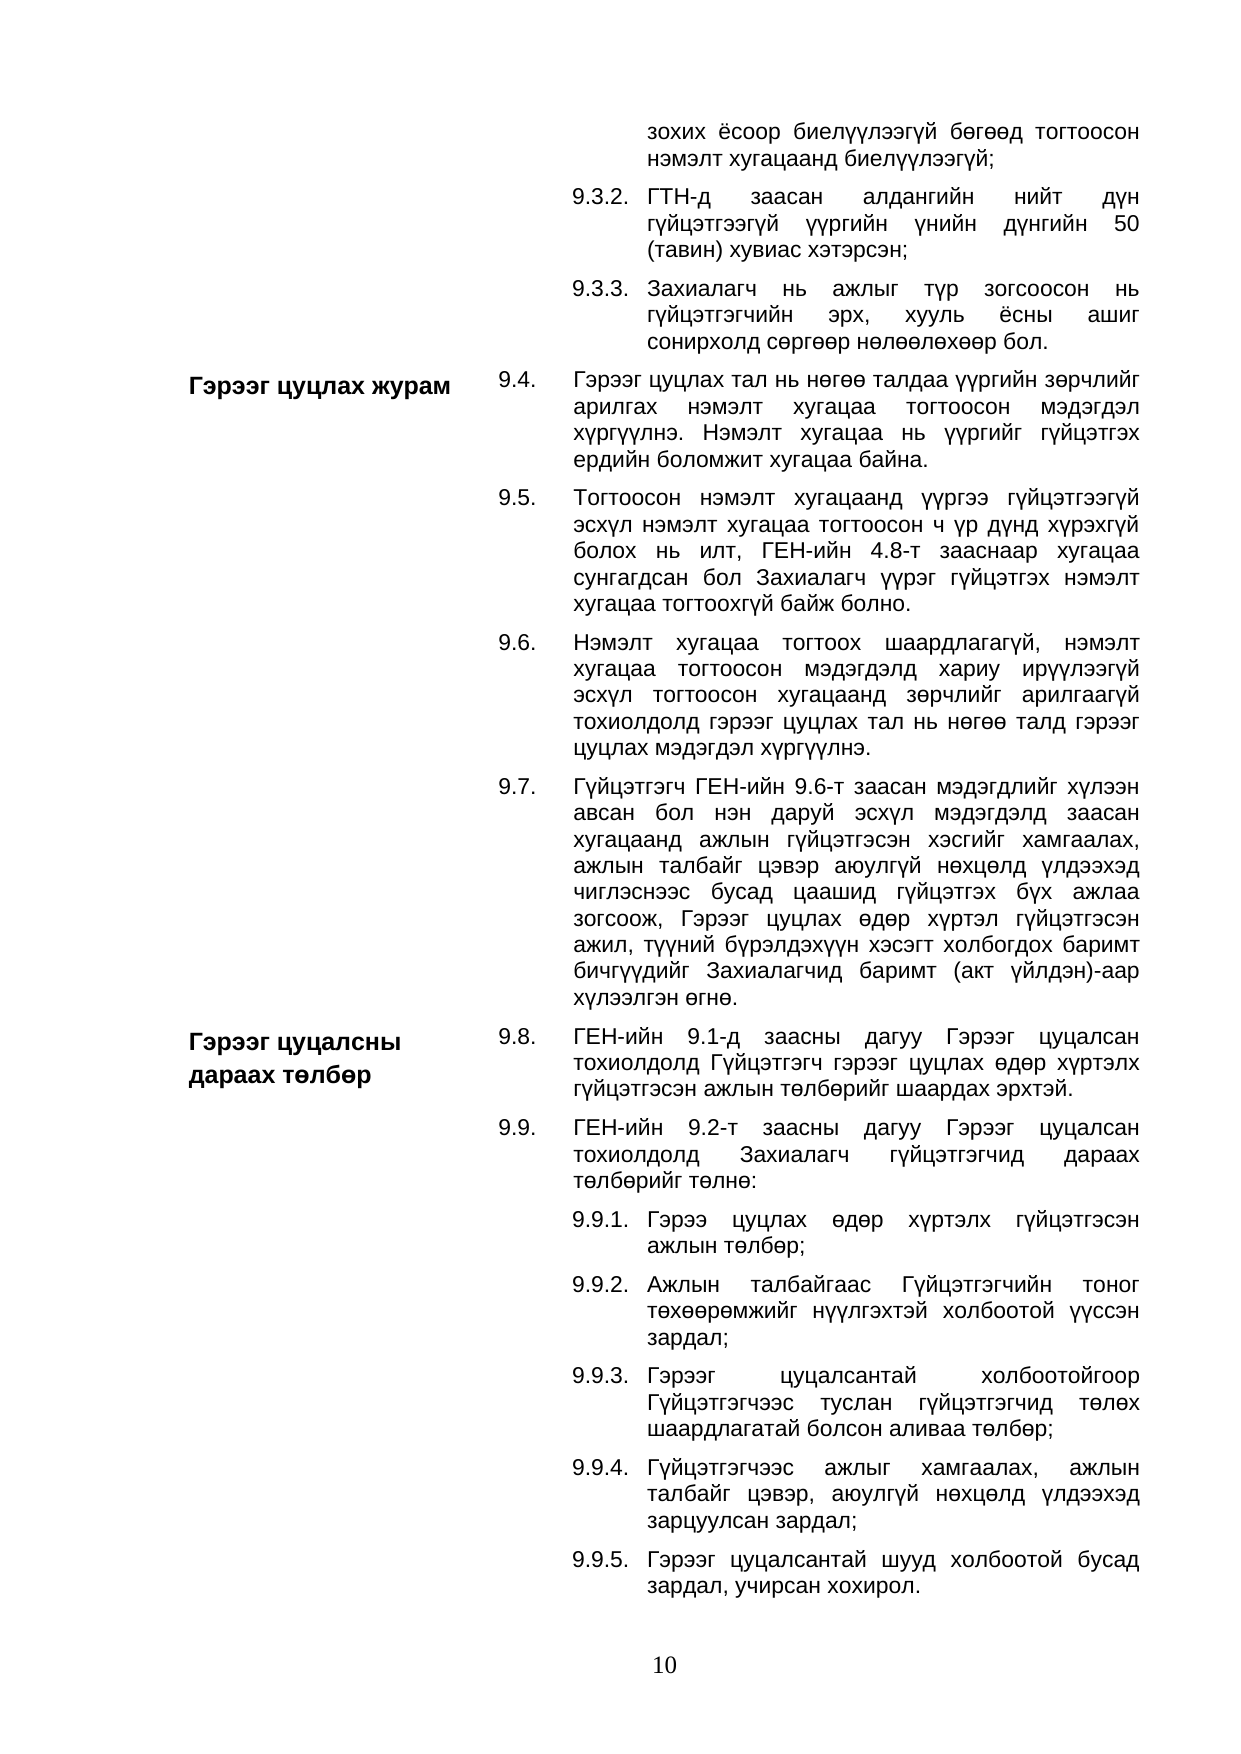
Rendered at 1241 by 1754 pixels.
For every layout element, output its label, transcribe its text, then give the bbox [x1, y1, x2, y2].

table_cell ГТН-д заасан алдангийн нийт дүн гүйцэтгээгүй үүргийн үнийн дүнгийн 50 (тавин) хувиас хэтэрсэн; [487, 183, 1151, 275]
table_cell Захиалагч нь ажлыг түр зогсоосон нь гүйцэтгэгчийн эрх, хууль ёсны ашиг сонирхолд сөргөөр нөлөөлөхөөр бол. [487, 275, 1151, 366]
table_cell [487, 1546, 1151, 1611]
table_cell Гэрээг цуцалсны дараах төлбөр [177, 1023, 487, 1611]
table_cell Гүйцэтгэгчээс ажлыг хамгаалах, ажлын талбайг цэвэр, аюулгүй нөхцөлд үлдээхэд зарцуулсан зардал; [487, 1454, 1151, 1546]
table_cell Гэрээг цуцлах журам [177, 366, 487, 1023]
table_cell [487, 118, 1151, 183]
table_cell Ажлын талбайгаас Гүйцэтгэгчийн тоног төхөөрөмжийг нүүлгэхтэй холбоотой үүссэн зардал; [487, 1271, 1151, 1362]
table_cell Гэрээ цуцлах өдөр хүртэлх гүйцэтгэсэн ажлын төлбөр; [487, 1206, 1151, 1271]
table_cell Нэмэлт хугацаа тогтоох шаардлагагүй, нэмэлт хугацаа тогтоосон мэдэгдэлд хариу ирүүлээгүй эсхүл тогтоосон хугацаанд зөрчлийг арилгаагүй тохиолдолд гэрээг цуцлах тал нь нөгөө талд гэрээг цуцлах мэдэгдэл хүргүүлнэ. [487, 629, 1151, 773]
table_cell Гэрээг цуцлах тал нь нөгөө талдаа үүргийн зөрчлийг арилгах нэмэлт хугацаа тогтоосон мэдэгдэл хүргүүлнэ. Нэмэлт хугацаа нь үүргийг гүйцэтгэх ердийн боломжит хугацаа байна. [487, 366, 1151, 484]
table_cell Гэрээг цуцалсантай холбоотойгоор Гүйцэтгэгчээс туслан гүйцэтгэгчид төлөх шаардлагатай болсон аливаа төлбөр; [487, 1363, 1151, 1454]
table_cell Тогтоосон нэмэлт хугацаанд үүргээ гүйцэтгээгүй эсхүл нэмэлт хугацаа тогтоосон ч үр дүнд хүрэхгүй болох нь илт, ГЕН-ийн 4.8-т зааснаар хугацаа сунгагдсан бол Захиалагч үүрэг гүйцэтгэх нэмэлт хугацаа тогтоохгүй байж болно. [487, 484, 1151, 629]
table_cell Гүйцэтгэгч ГЕН-ийн 9.6-т заасан мэдэгдлийг хүлээн авсан бол нэн даруй эсхүл мэдэгдэлд заасан хугацаанд ажлын гүйцэтгэсэн хэсгийг хамгаалах, ажлын талбайг цэвэр аюулгүй нөхцөлд үлдээхэд чиглэснээс бусад цаашид гүйцэтгэх бүх ажлаа зогсоож, Гэрээг цуцлах өдөр хүртэл гүйцэтгэсэн ажил, түүний бүрэлдэхүүн хэсэгт холбогдох баримт бичгүүдийг Захиалагчид баримт (акт үйлдэн)-аар хүлээлгэн өгнө. [487, 773, 1151, 1023]
table_cell ГЕН-ийн 9.1-д заасны дагуу Гэрээг цуцалсан тохиолдолд Гүйцэтгэгч гэрээг цуцлах өдөр хүртэлх гүйцэтгэсэн ажлын төлбөрийг шаардах эрхтэй. [487, 1023, 1151, 1114]
table_cell ГЕН-ийн 9.2-т заасны дагуу Гэрээг цуцалсан тохиолдолд Захиалагч гүйцэтгэгчид дараах төлбөрийг төлнө: [487, 1114, 1151, 1206]
